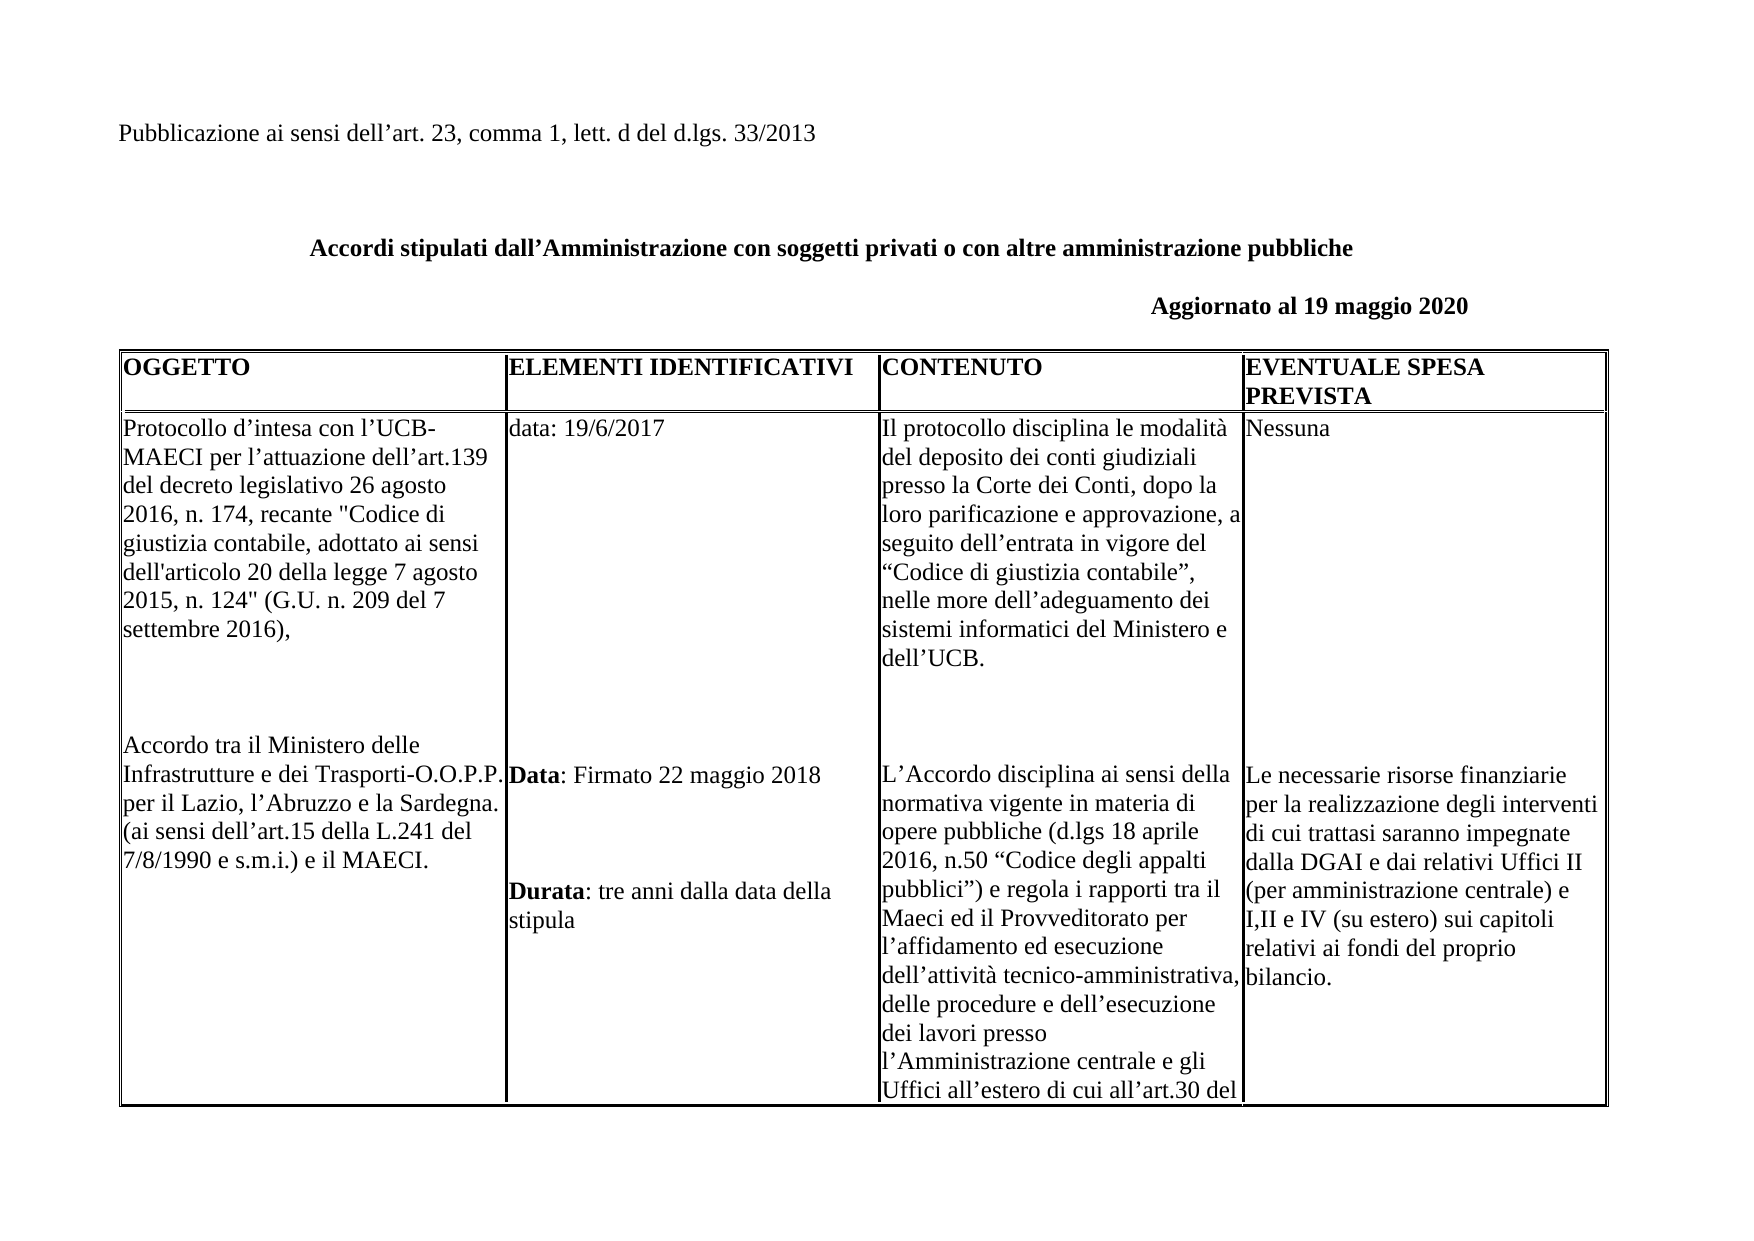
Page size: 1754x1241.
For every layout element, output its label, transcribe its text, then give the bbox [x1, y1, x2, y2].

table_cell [506, 413, 879, 1104]
table_header CONTENUTO [879, 351, 1243, 410]
table_header EVENTUALE SPESA PREVISTA [1243, 353, 1605, 410]
table_header OGGETTO [122, 353, 506, 410]
text Accordi stipulati dall’Amministrazione con soggetti privati o con altre amministrazione pubbliche [118, 233, 1606, 262]
text Pubblicazione ai sensi dell’art. 23, comma 1, lett. d del d.lgs. 33/2013 [118, 118, 1606, 147]
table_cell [1243, 410, 1607, 1104]
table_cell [120, 410, 506, 1104]
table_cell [879, 413, 1243, 1104]
table_header ELEMENTI IDENTIFICATIVI [506, 353, 879, 410]
text Aggiornato al 19 maggio 2020 [118, 291, 1606, 320]
